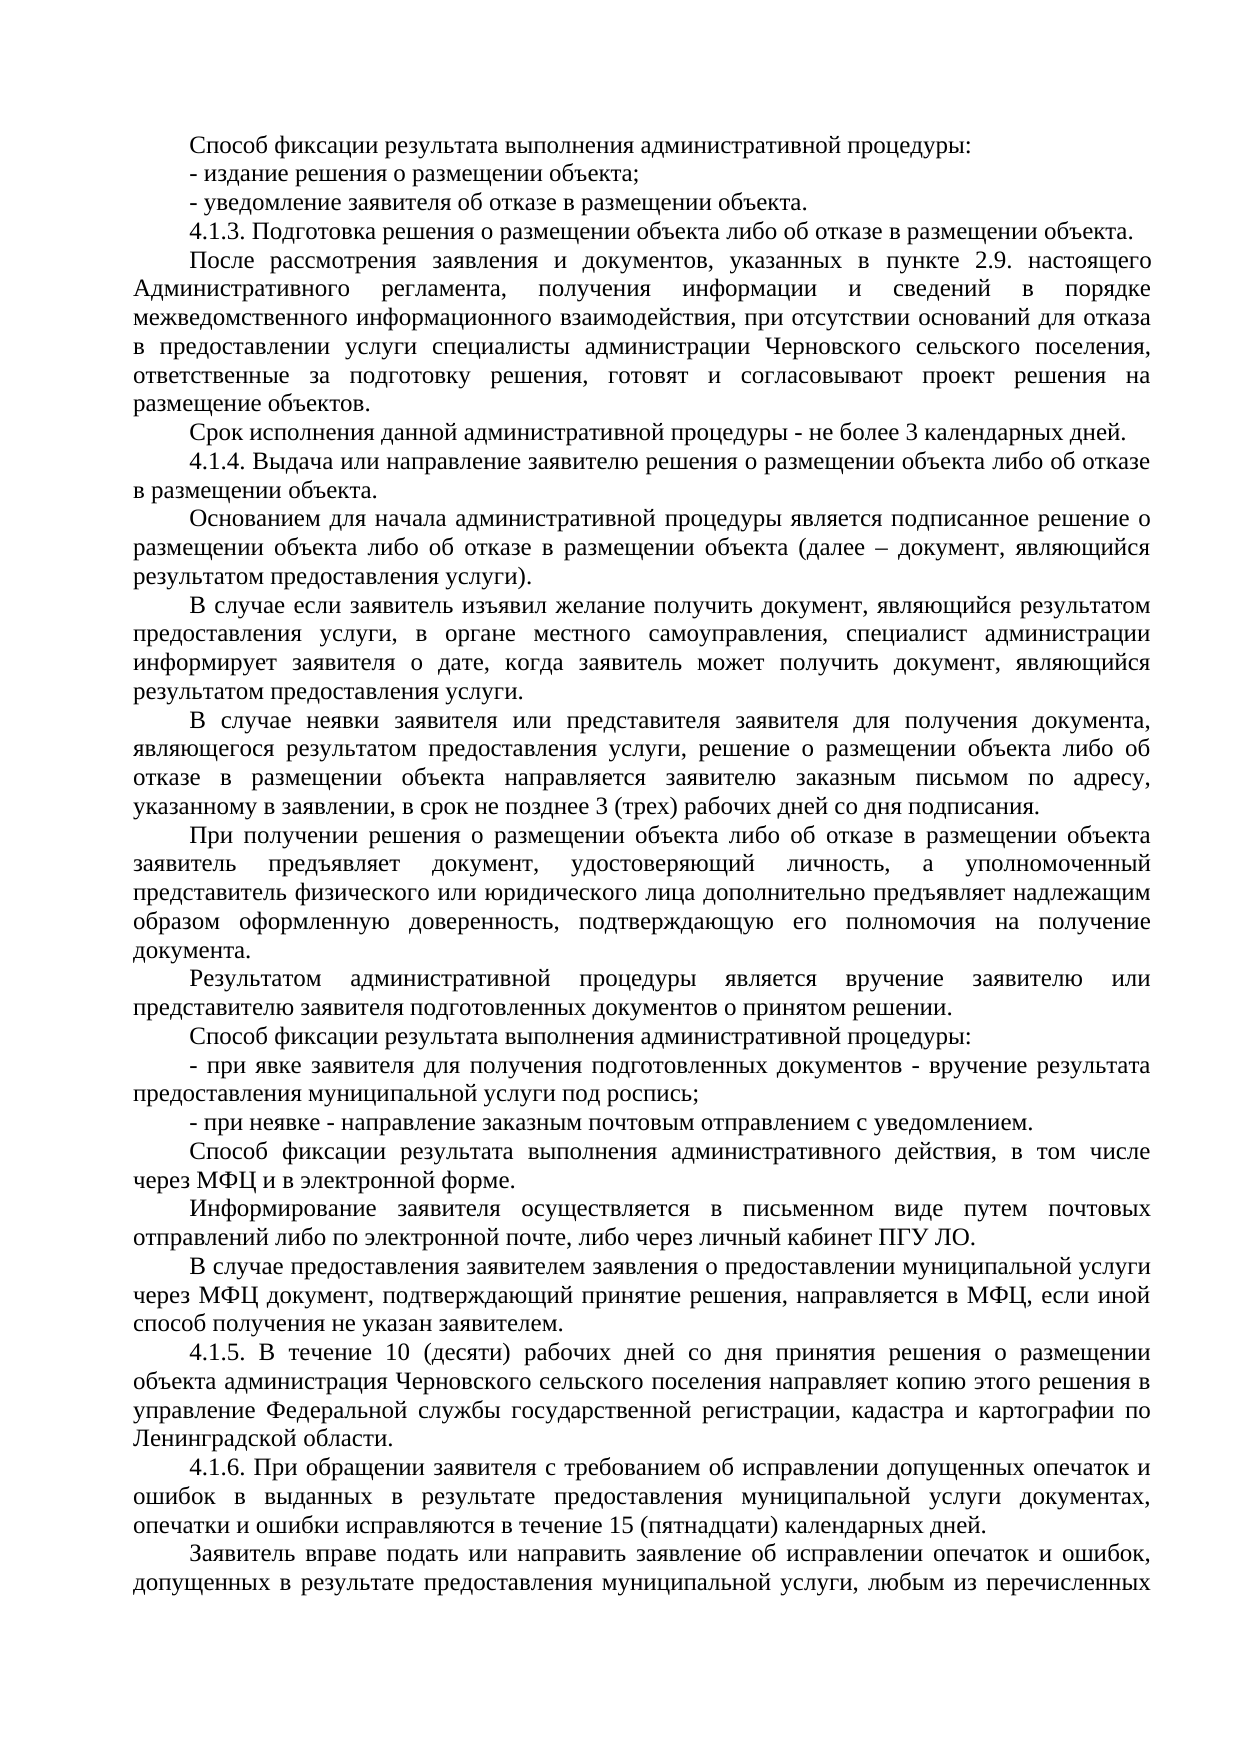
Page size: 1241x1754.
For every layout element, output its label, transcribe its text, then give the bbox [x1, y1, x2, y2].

text 4.1.3. Подготовка решения о размещении объекта либо об отказе в размещении объекта. [133, 216, 1152, 245]
text Срок исполнения данной административной процедуры - не более 3 календарных дней. [133, 417, 1152, 446]
text - издание решения о размещении объекта; [133, 158, 1152, 187]
text В случае если заявитель изъявил желание получить документ, являющийся результатом предоставления услуги, в органе местного самоуправления, специалист администрации информирует заявителя о дате, когда заявитель может получить документ, являющийся результатом предоставления услуги. [133, 590, 1152, 705]
text После рассмотрения заявления и документов, указанных в пункте 2.9. настоящего Административного регламента, получения информации и сведений в порядке межведомственного информационного взаимодействия, при отсутствии оснований для отказа в предоставлении услуги специалисты администрации Черновского сельского поселения, ответственные за подготовку решения, готовят и согласовывают проект решения на размещение объектов. [133, 245, 1152, 417]
text В случае предоставления заявителем заявления о предоставлении муниципальной услуги через МФЦ документ, подтверждающий принятие решения, направляется в МФЦ, если иной способ получения не указан заявителем. [133, 1251, 1152, 1337]
text При получении решения о размещении объекта либо об отказе в размещении объекта заявитель предъявляет документ, удостоверяющий личность, а уполномоченный представитель физического или юридического лица дополнительно предъявляет надлежащим образом оформленную доверенность, подтверждающую его полномочия на получение документа. [133, 820, 1152, 963]
text В случае неявки заявителя или представителя заявителя для получения документа, являющегося результатом предоставления услуги, решение о размещении объекта либо об отказе в размещении объекта направляется заявителю заказным письмом по адресу, указанному в заявлении, в срок не позднее 3 (трех) рабочих дней со дня подписания. [133, 705, 1152, 820]
text 4.1.4. Выдача или направление заявителю решения о размещении объекта либо об отказе в размещении объекта. [133, 446, 1152, 503]
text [133, 1538, 1152, 1596]
text - при явке заявителя для получения подготовленных документов - вручение результата предоставления муниципальной услуги под роспись; [133, 1050, 1152, 1107]
text - при неявке - направление заказным почтовым отправлением с уведомлением. [133, 1107, 1152, 1136]
text Результатом административной процедуры является вручение заявителю или представителю заявителя подготовленных документов о принятом решении. [133, 963, 1152, 1021]
text - уведомление заявителя об отказе в размещении объекта. [133, 187, 1152, 216]
text 4.1.6. При обращении заявителя с требованием об исправлении допущенных опечаток и ошибок в выданных в результате предоставления муниципальной услуги документах, опечатки и ошибки исправляются в течение 15 (пятнадцати) календарных дней. [133, 1452, 1152, 1538]
text 4.1.5. В течение 10 (десяти) рабочих дней со дня принятия решения о размещении объекта администрация Черновского сельского поселения направляет копию этого решения в управление Федеральной службы государственной регистрации, кадастра и картографии по Ленинградской области. [133, 1337, 1152, 1452]
text Способ фиксации результата выполнения административной процедуры: [133, 130, 1152, 158]
text Основанием для начала административной процедуры является подписанное решение о размещении объекта либо об отказе в размещении объекта (далее – документ, являющийся результатом предоставления услуги). [133, 503, 1152, 590]
text Информирование заявителя осуществляется в письменном виде путем почтовых отправлений либо по электронной почте, либо через личный кабинет ПГУ ЛО. [133, 1193, 1152, 1251]
text Способ фиксации результата выполнения административной процедуры: [133, 1021, 1152, 1050]
text Способ фиксации результата выполнения административного действия, в том числе через МФЦ и в электронной форме. [133, 1136, 1152, 1193]
